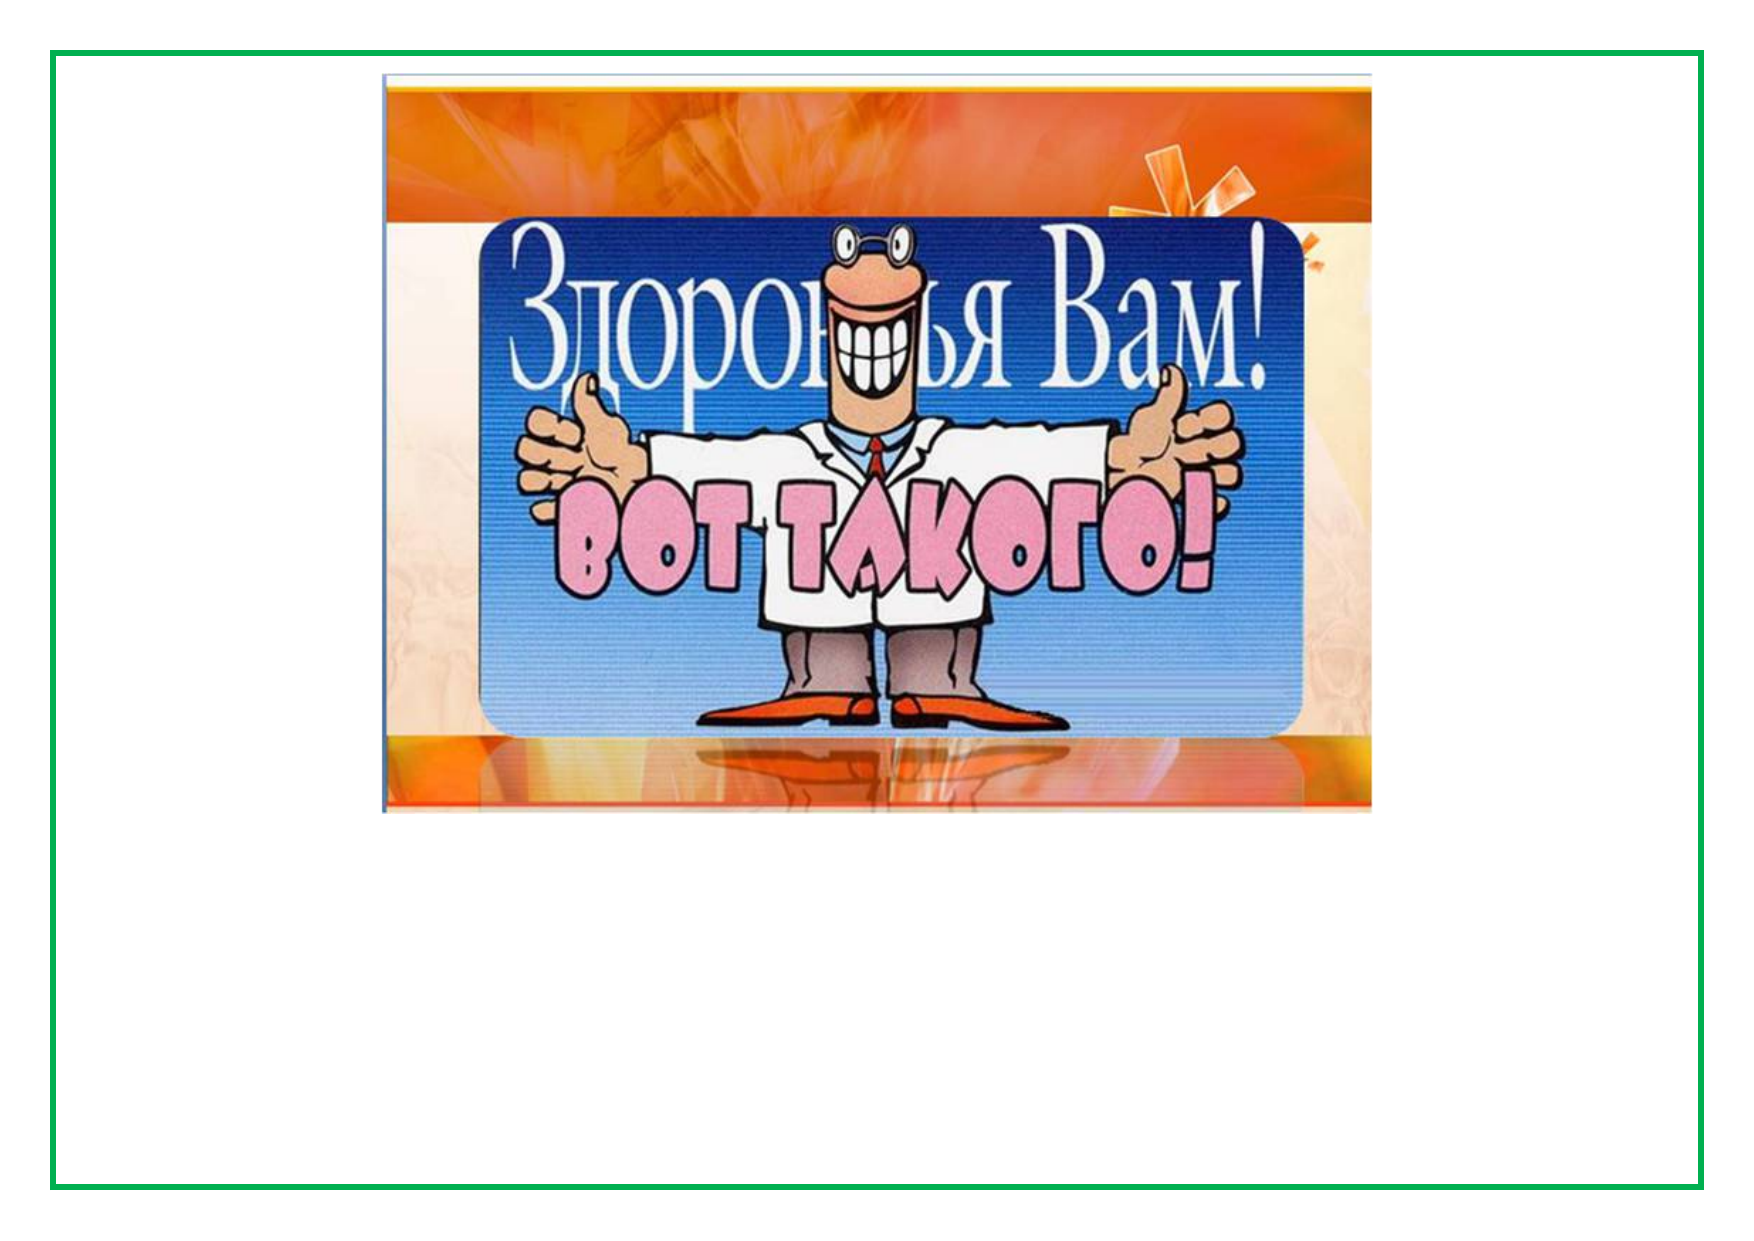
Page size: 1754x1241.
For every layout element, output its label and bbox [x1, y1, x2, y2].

picture [381, 73, 1373, 814]
